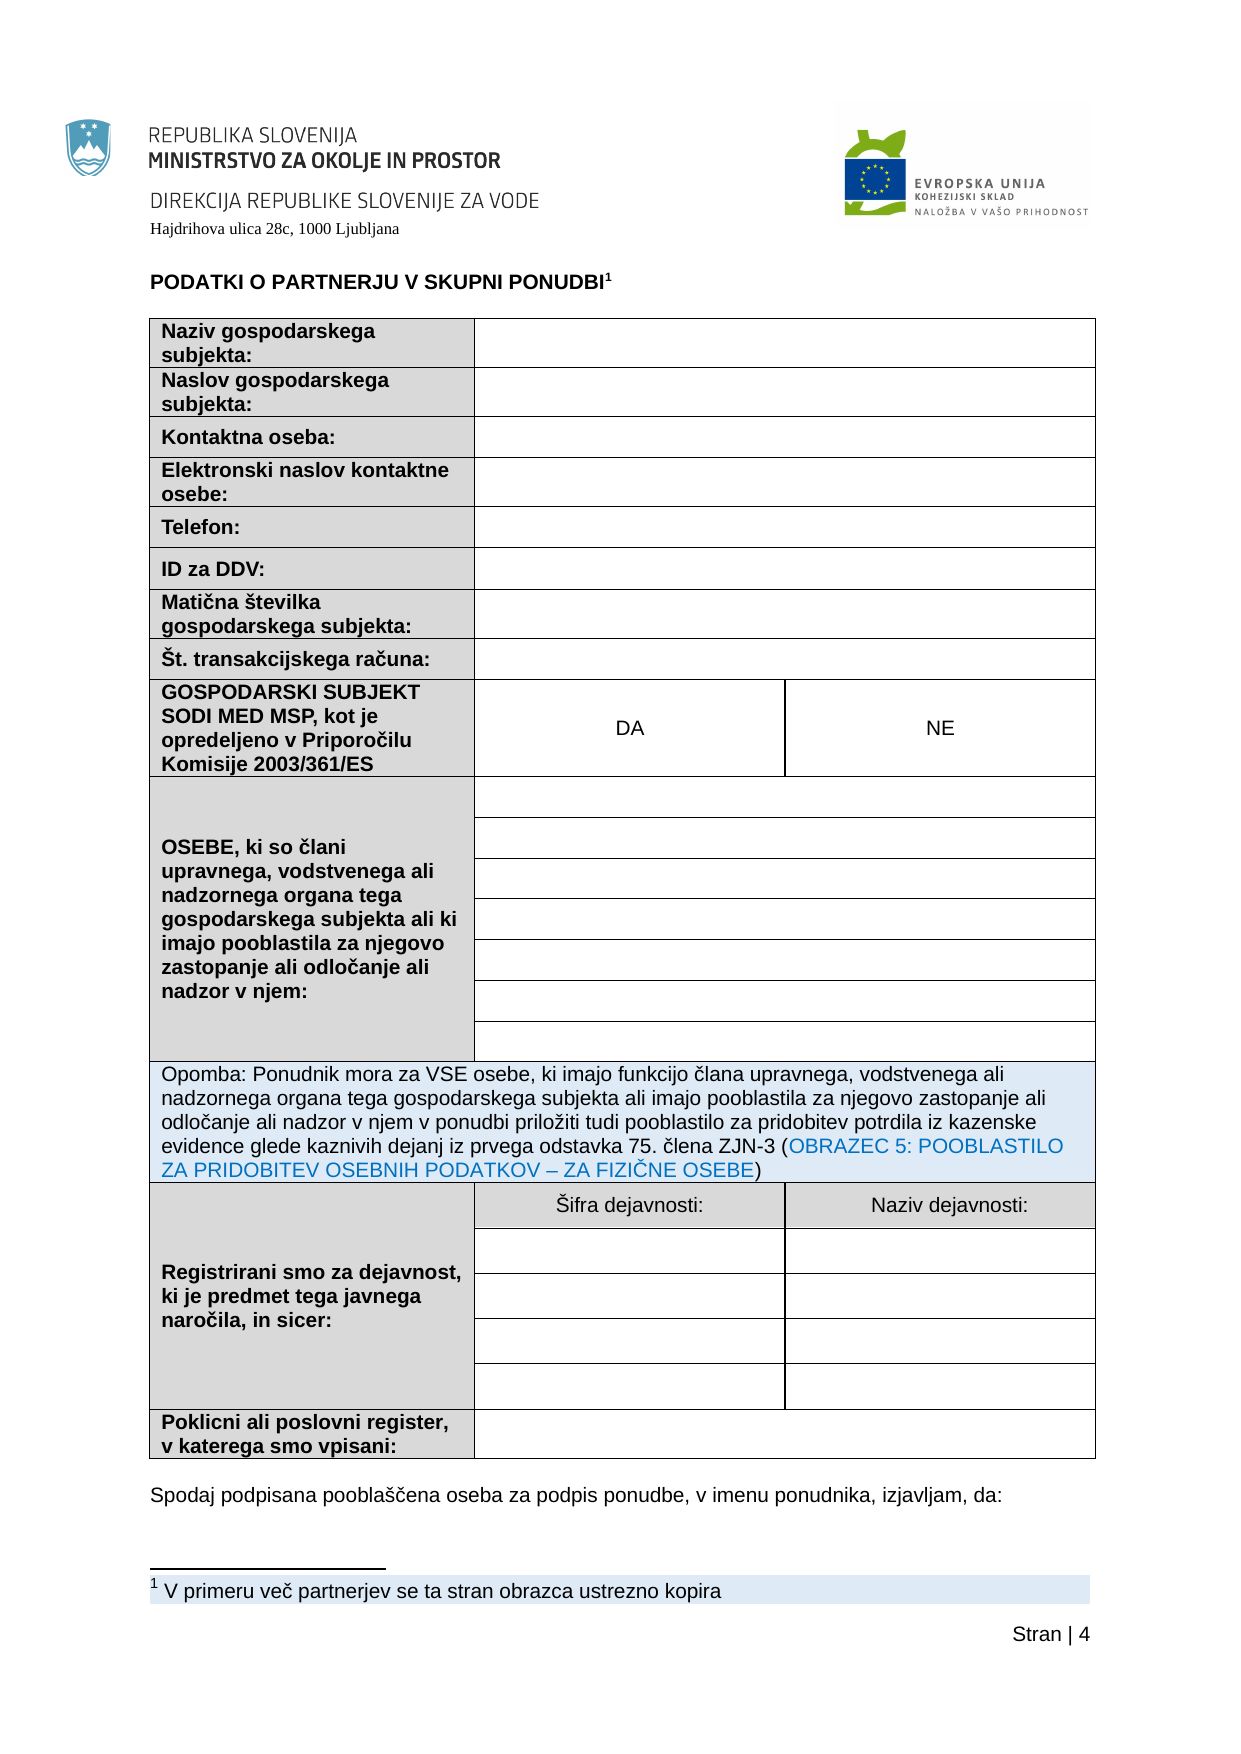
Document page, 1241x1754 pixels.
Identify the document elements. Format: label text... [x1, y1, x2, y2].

table_cell [475, 507, 1095, 547]
table_cell [475, 590, 1095, 638]
table_cell [475, 1274, 784, 1318]
table_cell DA [475, 680, 784, 776]
table_header [475, 319, 1095, 367]
table_cell [475, 417, 1095, 457]
table_cell ID za DDV: [150, 548, 474, 589]
table_cell [475, 1229, 784, 1273]
table_cell [475, 777, 1095, 817]
picture [833, 100, 1091, 230]
table_cell [475, 639, 1095, 679]
table_cell OSEBE, ki so člani upravnega, vodstvenega ali nadzornega organa tega gospodarskega subjekta ali ki imajo pooblastila za njegovo zastopanje ali odločanje ali nadzor v njem: [150, 777, 474, 1061]
table_cell [475, 1022, 1095, 1061]
table_cell Kontaktna oseba: [150, 417, 474, 457]
table_cell [475, 458, 1095, 506]
table_cell [475, 368, 1095, 416]
table_cell Naziv dejavnosti: [786, 1183, 1095, 1227]
table_cell [786, 1229, 1095, 1273]
table_cell [475, 818, 1095, 858]
table_cell Opomba: Ponudnik mora za VSE osebe, ki imajo funkcijo člana upravnega, vodstvenega ali nadzornega organa tega gospodarskega subjekta ali imajo pooblastila za njegovo zastopanje ali odločanje ali nadzor v njem v ponudbi priložiti tudi pooblastilo za pridobitev potrdila iz kazenske evidence glede kaznivih dejanj iz prvega odstavka 75. člena ZJN-3 (OBRAZEC 5: POOBLASTILO ZA PRIDOBITEV OSEBNIH PODATKOV – ZA FIZIČNE OSEBE) [150, 1062, 1095, 1182]
picture [149, 115, 539, 212]
table_cell [475, 548, 1095, 589]
table_cell [475, 859, 1095, 898]
table_cell [475, 981, 1095, 1021]
table_cell Registrirani smo za dejavnost, ki je predmet tega javnega naročila, in sicer: [150, 1183, 474, 1409]
table_cell NE [786, 680, 1095, 776]
table_cell [786, 1274, 1095, 1318]
table_cell Poklicni ali poslovni register, v katerega smo vpisani: [150, 1410, 474, 1458]
table_cell GOSPODARSKI SUBJEKT SODI MED MSP, kot je opredeljeno v Priporočilu Komisije 2003/361/ES [150, 680, 474, 776]
table_cell [475, 1364, 784, 1409]
table_cell Telefon: [150, 507, 474, 547]
table_cell Elektronski naslov kontaktne osebe: [150, 458, 474, 506]
picture [63, 118, 111, 176]
table_cell Matična številka gospodarskega subjekta: [150, 590, 474, 638]
table_cell [475, 940, 1095, 980]
table_header Naziv gospodarskega subjekta: [150, 319, 474, 367]
table_cell Šifra dejavnosti: [475, 1183, 784, 1227]
table_cell [786, 1364, 1095, 1409]
table_cell [786, 1319, 1095, 1363]
table_cell Št. transakcijskega računa: [150, 639, 474, 679]
text PODATKI O PARTNERJU V SKUPNI PONUDBI [150, 270, 1090, 294]
table_cell [475, 1410, 1095, 1458]
table_cell [475, 899, 1095, 939]
table_cell [475, 1319, 784, 1363]
table_cell Naslov gospodarskega subjekta: [150, 368, 474, 416]
text Spodaj podpisana pooblaščena oseba za podpis ponudbe, v imenu ponudnika, izjavljam, da: [150, 1483, 1090, 1507]
